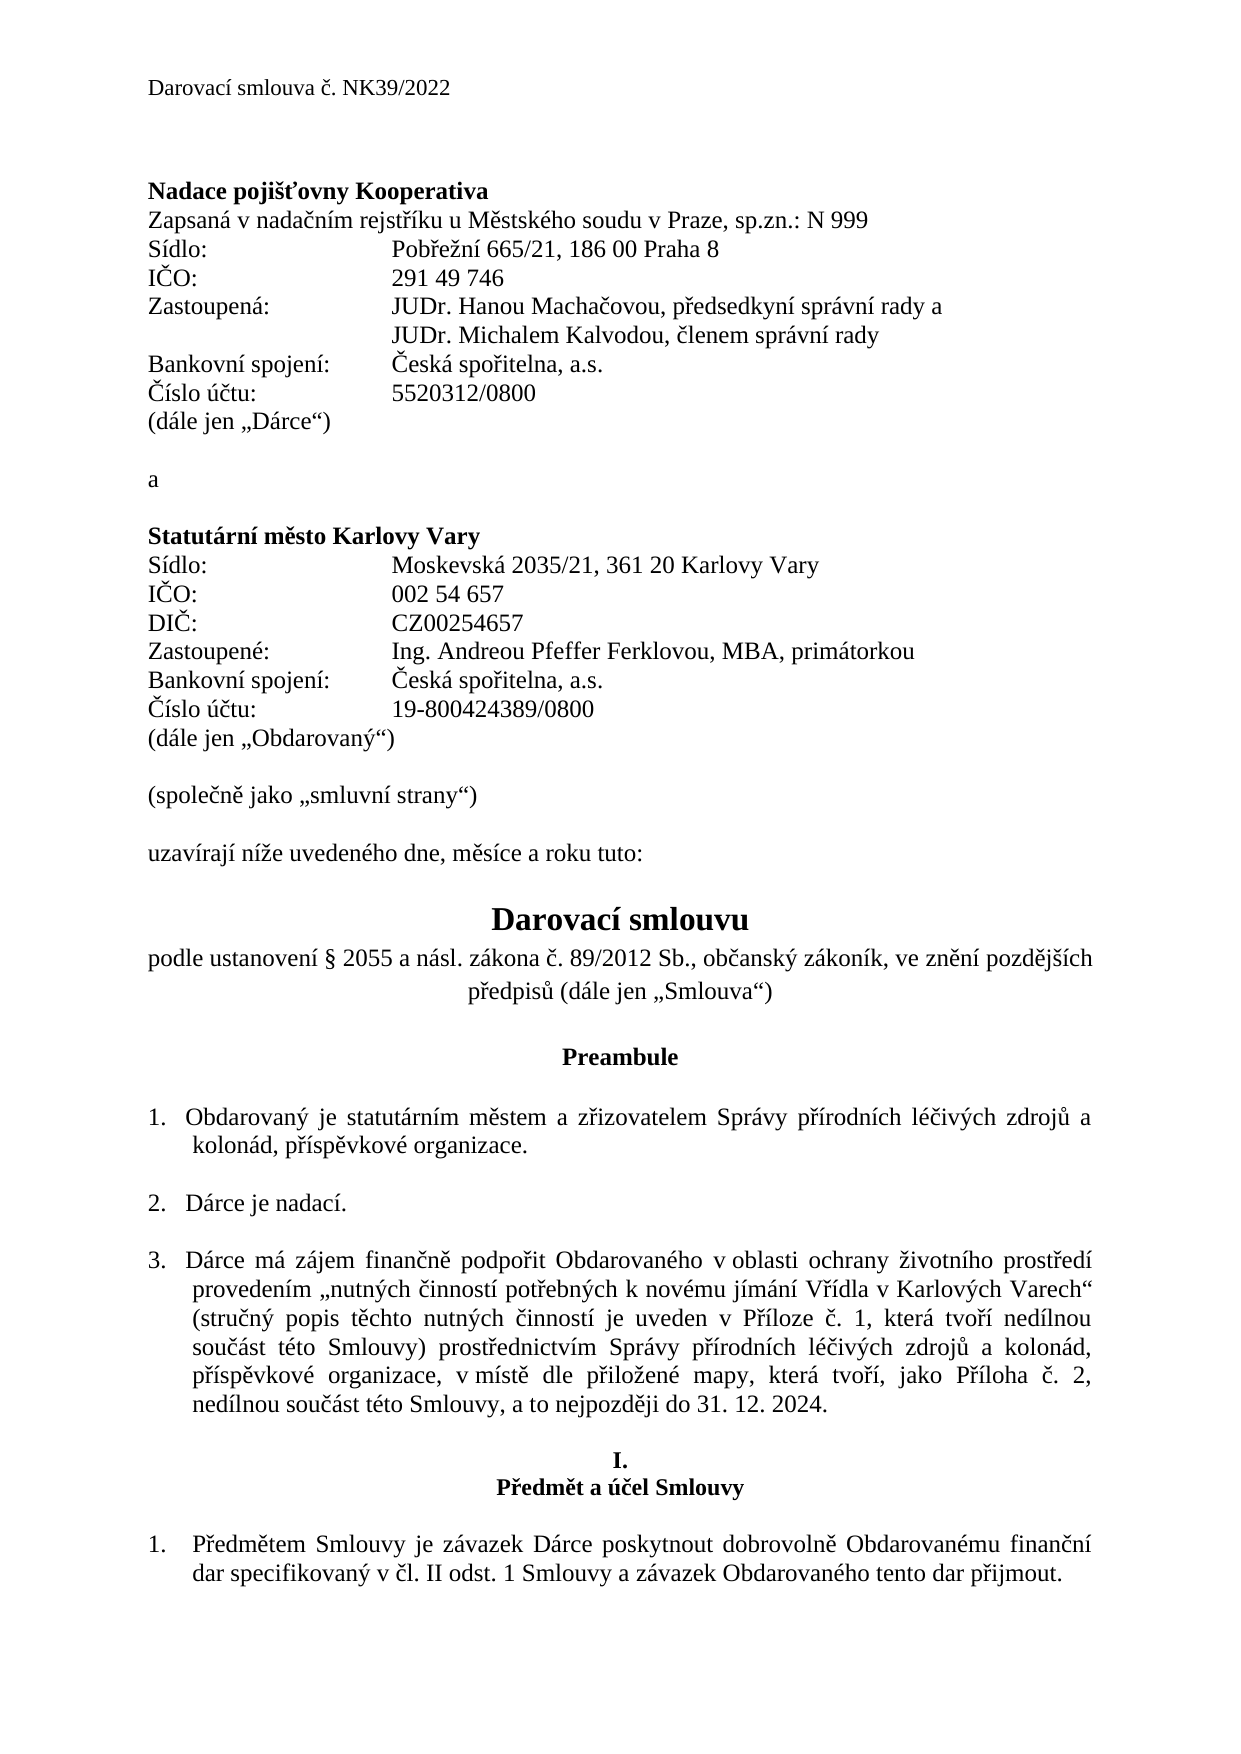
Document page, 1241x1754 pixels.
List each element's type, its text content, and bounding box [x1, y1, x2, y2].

text Zastoupená: JUDr. Hanou Machačovou, předsedkyní správní rady a [148, 291, 1093, 320]
text JUDr. Michalem Kalvodou, členem správní rady [148, 320, 1093, 349]
text IČO: 002 54 657 [148, 579, 1093, 608]
text (dále jen „Obdarovaný“) [148, 723, 1093, 751]
text Statutární město Karlovy Vary [148, 521, 1093, 550]
text Zapsaná v nadačním rejstříku u Městského soudu v Praze, sp.zn.: N 999 [148, 205, 1093, 234]
text Darovací smlouvu [148, 899, 1093, 938]
text Preambule [148, 1042, 1093, 1071]
text (společně jako „smluvní strany“) [148, 780, 1093, 809]
text Nadace pojišťovny Kooperativa [148, 176, 1093, 205]
text (dále jen „Dárce“) [148, 406, 1093, 435]
text Předmět a účel Smlouvy [148, 1473, 1093, 1501]
list Předmětem Smlouvy je závazek Dárce poskytnout dobrovolně Obdarovanému finanční dar specifikovaný v čl. II odst. 1 Smlouvy a závazek Obdarovaného tento dar přijmout. [148, 1529, 1093, 1587]
text IČO: 291 49 746 [148, 263, 1093, 291]
text Sídlo: Pobřežní 665/21, 186 00 Praha 8 [148, 234, 1093, 263]
text DIČ: CZ00254657 [148, 608, 1093, 636]
text Bankovní spojení: Česká spořitelna, a.s. [148, 349, 1093, 378]
text uzavírají níže uvedeného dne, měsíce a roku tuto: [148, 838, 1093, 866]
list Dárce je nadací. [148, 1188, 1093, 1217]
text podle ustanovení § 2055 a násl. zákona č. 89/2012 Sb., občanský zákoník, ve znění pozdějších předpisů (dále jen „Smlouva“) [148, 943, 1093, 1005]
list Dárce má zájem finančně podpořit Obdarovaného v oblasti ochrany životního prostředí provedením „nutných činností potřebných k novému jímání Vřídla v Karlových Varech“ (stručný popis těchto nutných činností je uveden v Příloze č. 1, která tvoří nedílnou součást této Smlouvy) prostřednictvím Správy přírodních léčivých zdrojů a kolonád, příspěvkové organizace, v místě dle přiložené mapy, která tvoří, jako Příloha č. 2, nedílnou součást této Smlouvy, a to nejpozději do 31. 12. 2024. [148, 1246, 1093, 1418]
text Číslo účtu: 19-800424389/0800 [148, 694, 1093, 723]
text I. [148, 1446, 1093, 1473]
text Bankovní spojení: Česká spořitelna, a.s. [148, 665, 1093, 694]
text a [148, 464, 1093, 493]
text Zastoupené: Ing. Andreou Pfeffer Ferklovou, MBA, primátorkou [148, 636, 1093, 665]
text Sídlo: Moskevská 2035/21, 361 20 Karlovy Vary [148, 550, 1093, 579]
text Číslo účtu: 5520312/0800 [148, 378, 1093, 406]
list Obdarovaný je statutárním městem a zřizovatelem Správy přírodních léčivých zdrojů a kolonád, příspěvkové organizace. [148, 1102, 1093, 1159]
